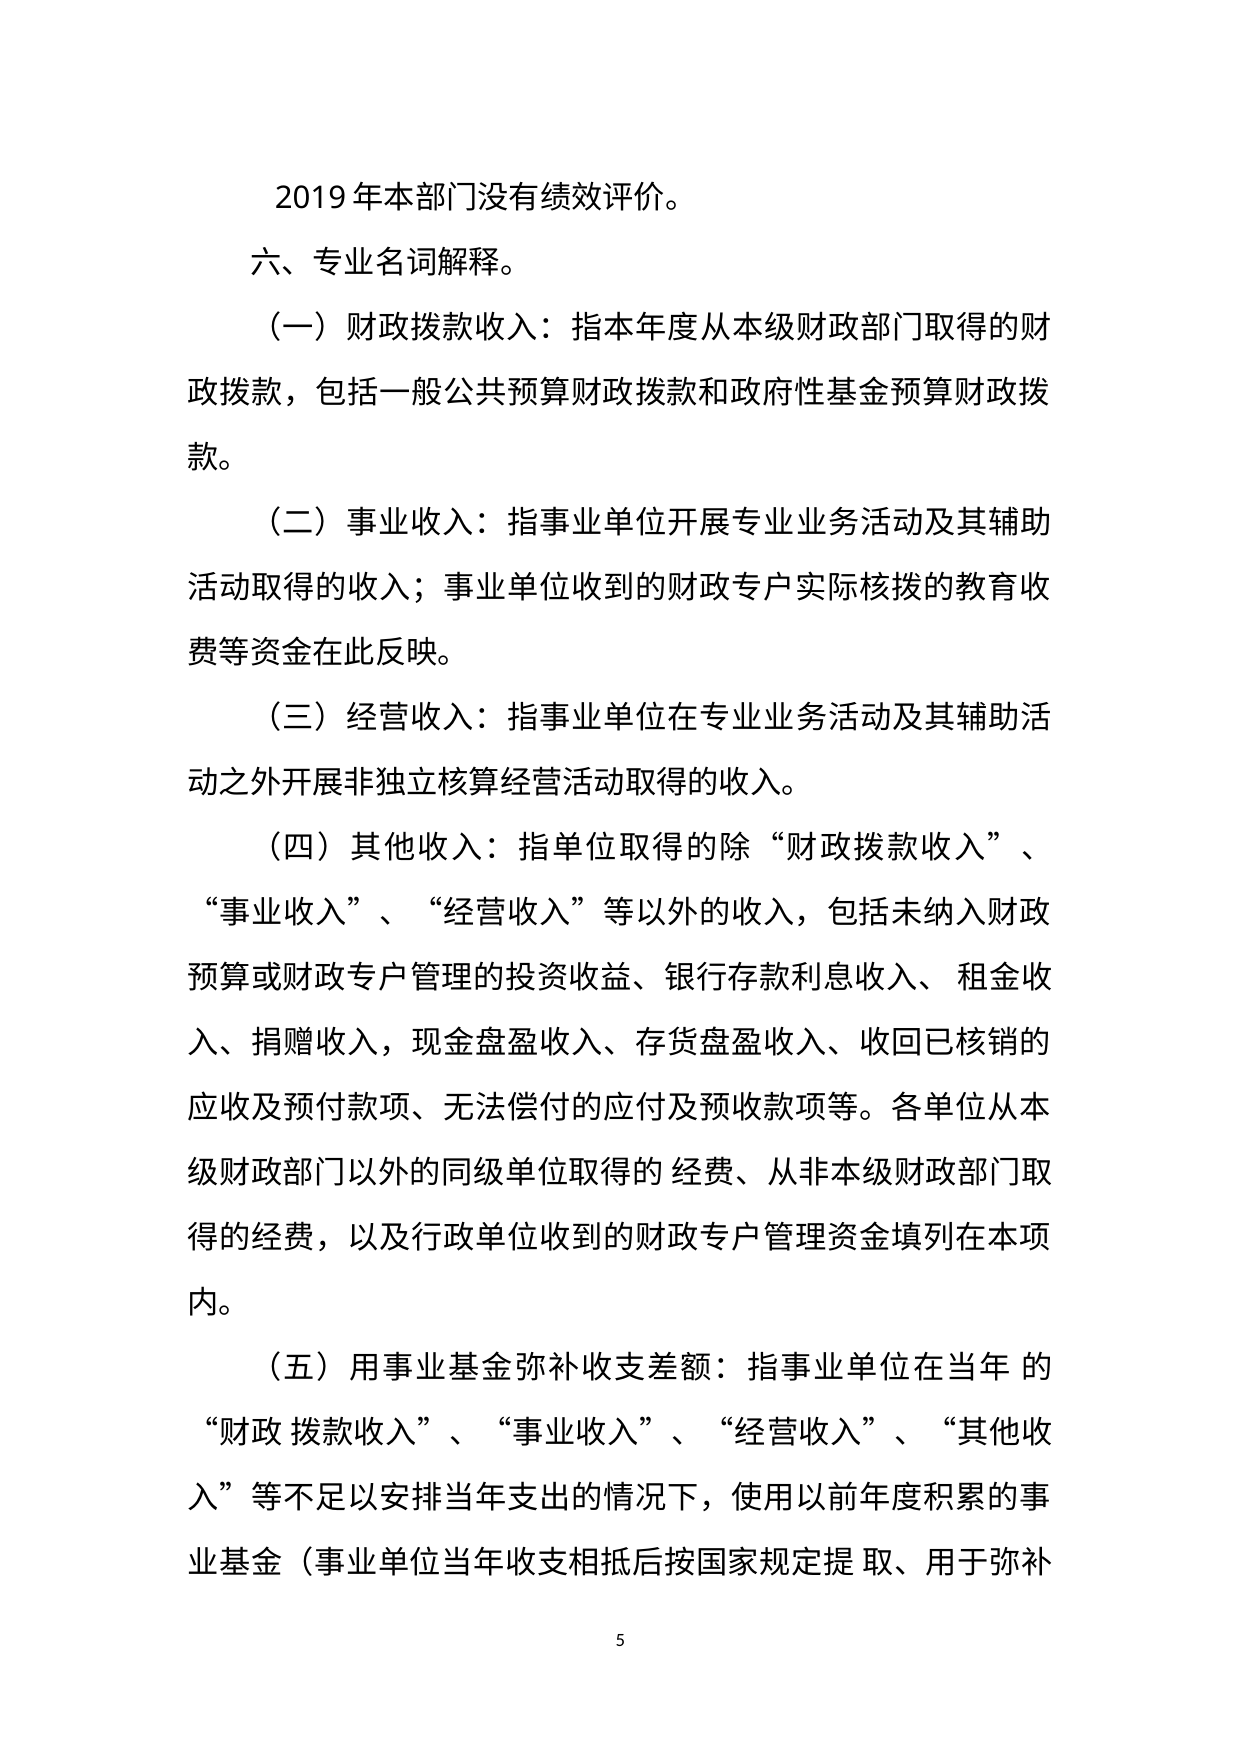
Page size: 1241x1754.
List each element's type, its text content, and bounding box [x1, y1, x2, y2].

text （三）经营收入：指事业单位在专业业务活动及其辅助活动之外开展非独立核算经营活动取得的收入。 [187, 682, 1053, 812]
text （四）其他收入：指单位取得的除“财政拨款收入”、“事业收入”、“经营收入”等以外的收入，包括未纳入财政预算或财政专户管理的投资收益、银行存款利息收入、 租金收入、捐赠收入，现金盘盈收入、存货盘盈收入、收回已核销的应收及预付款项、无法偿付的应付及预收款项等。各单位从本级财政部门以外的同级单位取得的 经费、从非本级财政部门取得的经费，以及行政单位收到的财政专户管理资金填列在本项内。 [187, 812, 1053, 1332]
text 六、专业名词解释。 [187, 227, 1053, 292]
text （一）财政拨款收入：指本年度从本级财政部门取得的财政拨款，包括一般公共预算财政拨款和政府性基金预算财政拨款。 [187, 292, 1053, 487]
text （二）事业收入：指事业单位开展专业业务活动及其辅助活动取得的收入；事业单位收到的财政专户实际核拨的教育收费等资金在此反映。 [187, 487, 1053, 682]
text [187, 1332, 1053, 1592]
text 2019年本部门没有绩效评价。 [187, 162, 1053, 227]
